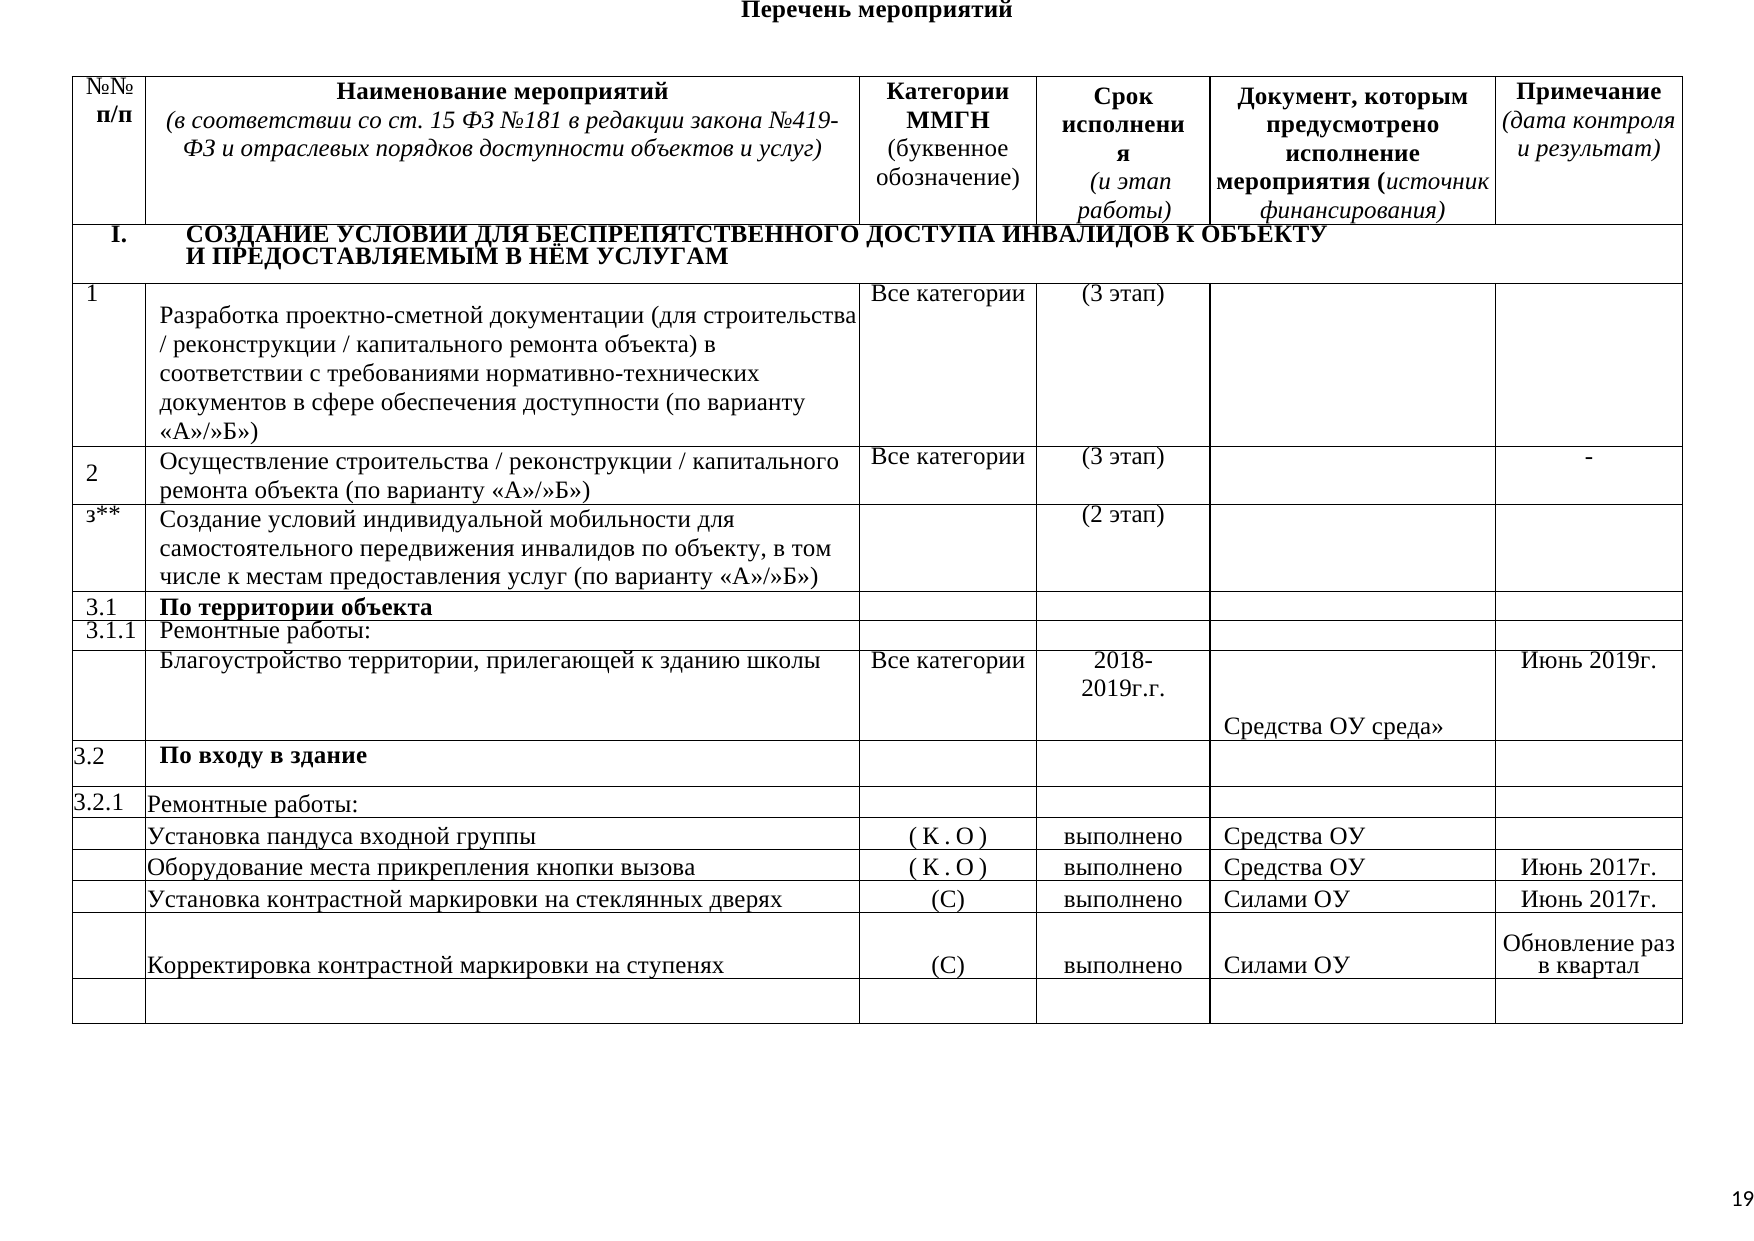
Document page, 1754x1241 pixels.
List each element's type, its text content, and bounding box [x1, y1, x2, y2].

table_cell 2 [73, 447, 145, 503]
table_cell [1037, 592, 1209, 620]
table_cell [1211, 741, 1495, 786]
table_cell Средства ОУ среда» [1211, 651, 1495, 740]
table_cell Корректировка контрастной маркировки на ступенях [146, 913, 859, 978]
table_cell [73, 979, 145, 1023]
table_cell (3 этап) [1037, 447, 1209, 503]
table_cell [73, 881, 145, 912]
table_cell [1211, 284, 1495, 446]
table_cell [860, 787, 1036, 817]
table_cell 3.1 [73, 592, 145, 620]
table_cell [1496, 979, 1682, 1023]
table_cell Установка контрастной маркировки на стеклянных дверях [146, 881, 859, 912]
table_header Категории ММГН (буквенное обозначение) [860, 77, 1036, 224]
table_cell Все категории [860, 651, 1036, 740]
table_cell (3 этап) [1037, 284, 1209, 446]
table_cell 3.1.1 [73, 621, 145, 650]
table_cell 3.2 [73, 741, 145, 786]
table_cell Создание условий индивидуальной мобильности для самостоятельного передвижения инвалидов по объекту, в том числе к местам предоставления услуг (по варианту «А»/»Б») [146, 505, 859, 591]
table_cell СОЗДАНИЕ УСЛОВИИ ДЛЯ БЕСПРЕПЯТСТВЕННОГО ДОСТУПА ИНВАЛИДОВ К ОБЪЕКТУ И ПРЕДОСТАВЛЯЕМЫМ В НЁМ УСЛУГАМ и предоставляемым в нем услугам К ОБЪЕКТУ Услугам [73, 225, 1682, 283]
table_header Срок исполнени я (и этап работы) [1037, 77, 1209, 224]
table_cell [1496, 592, 1682, 620]
table_cell [73, 850, 145, 880]
table_cell Все категории [860, 284, 1036, 446]
table_cell Обновление раз в квартал [1496, 913, 1682, 978]
table_cell Все категории [860, 447, 1036, 503]
table_cell [1496, 621, 1682, 650]
table_cell [1211, 787, 1495, 817]
table_cell 1 [73, 284, 145, 446]
table_cell [1496, 741, 1682, 786]
table_cell [1211, 447, 1495, 503]
table_cell [1037, 979, 1209, 1023]
table_cell [1037, 621, 1209, 650]
table_cell (К.О) [860, 818, 1036, 849]
table_cell [73, 913, 145, 978]
table_cell [1211, 621, 1495, 650]
table_cell Ремонтные работы: [146, 787, 859, 817]
table_cell [1496, 818, 1682, 849]
table_header №№ п/п [73, 77, 145, 224]
table_cell Июнь 2019г. [1496, 651, 1682, 740]
table_cell [1496, 284, 1682, 446]
table_cell (С) [860, 913, 1036, 978]
table_cell выполнено [1037, 913, 1209, 978]
table_cell выполнено [1037, 881, 1209, 912]
table_cell Июнь 2017г. [1496, 850, 1682, 880]
table_cell По входу в здание [146, 741, 859, 786]
table_cell Благоустройство территории, прилегающей к зданию школы [146, 651, 859, 740]
text Перечень мероприятий [0, 0, 1754, 22]
table_cell [860, 592, 1036, 620]
table_cell Установка пандуса входной группы [146, 818, 859, 849]
table_cell - [1496, 447, 1682, 503]
table_cell выполнено [1037, 850, 1209, 880]
table_cell Средства ОУ [1211, 818, 1495, 849]
table_cell [1496, 787, 1682, 817]
table_cell Силами ОУ [1211, 881, 1495, 912]
table_header Документ, которым предусмотрено исполнение мероприятия (источник финансирования) [1211, 77, 1495, 224]
table_cell [1211, 979, 1495, 1023]
table_cell (С) [860, 881, 1036, 912]
table_cell [860, 979, 1036, 1023]
table_cell выполнено [1037, 818, 1209, 849]
table_cell Силами ОУ [1211, 913, 1495, 978]
table_cell (К.О) [860, 850, 1036, 880]
table_cell [1211, 505, 1495, 591]
table_cell Средства ОУ [1211, 850, 1495, 880]
table_cell [1496, 505, 1682, 591]
table_cell [1037, 787, 1209, 817]
table_cell 3.2.1 [73, 787, 145, 817]
table_header Наименование мероприятий (в соответствии со ст. 15 ФЗ №181 в редакции закона №419- ФЗ и отраслевых порядков доступности объектов и услуг) [146, 77, 859, 224]
table_cell [860, 505, 1036, 591]
table_header Примечание (дата контроля и результат) [1496, 77, 1682, 224]
table_cell [860, 621, 1036, 650]
table_cell з** [73, 505, 145, 591]
table_cell [1211, 592, 1495, 620]
table_cell [1037, 741, 1209, 786]
table_cell Осуществление строительства / реконструкции / капитального ремонта объекта (по варианту «А»/»Б») [146, 447, 859, 503]
table_cell Разработка проектно-сметной документации (для строительства / реконструкции / капитального ремонта объекта) в соответствии с требованиями нормативно-технических документов в сфере обеспечения доступности (по варианту «А»/»Б») [146, 284, 859, 446]
table_cell По территории объекта [146, 592, 859, 620]
table_cell [860, 741, 1036, 786]
table_cell [73, 818, 145, 849]
table_cell Ремонтные работы: [146, 621, 859, 650]
table_cell Июнь 2017г. [1496, 881, 1682, 912]
table_cell 2018- 2019г.г. [1037, 651, 1209, 740]
table_cell Оборудование места прикрепления кнопки вызова [146, 850, 859, 880]
table_cell (2 этап) [1037, 505, 1209, 591]
table_cell [73, 651, 145, 740]
table_cell [146, 979, 859, 1023]
